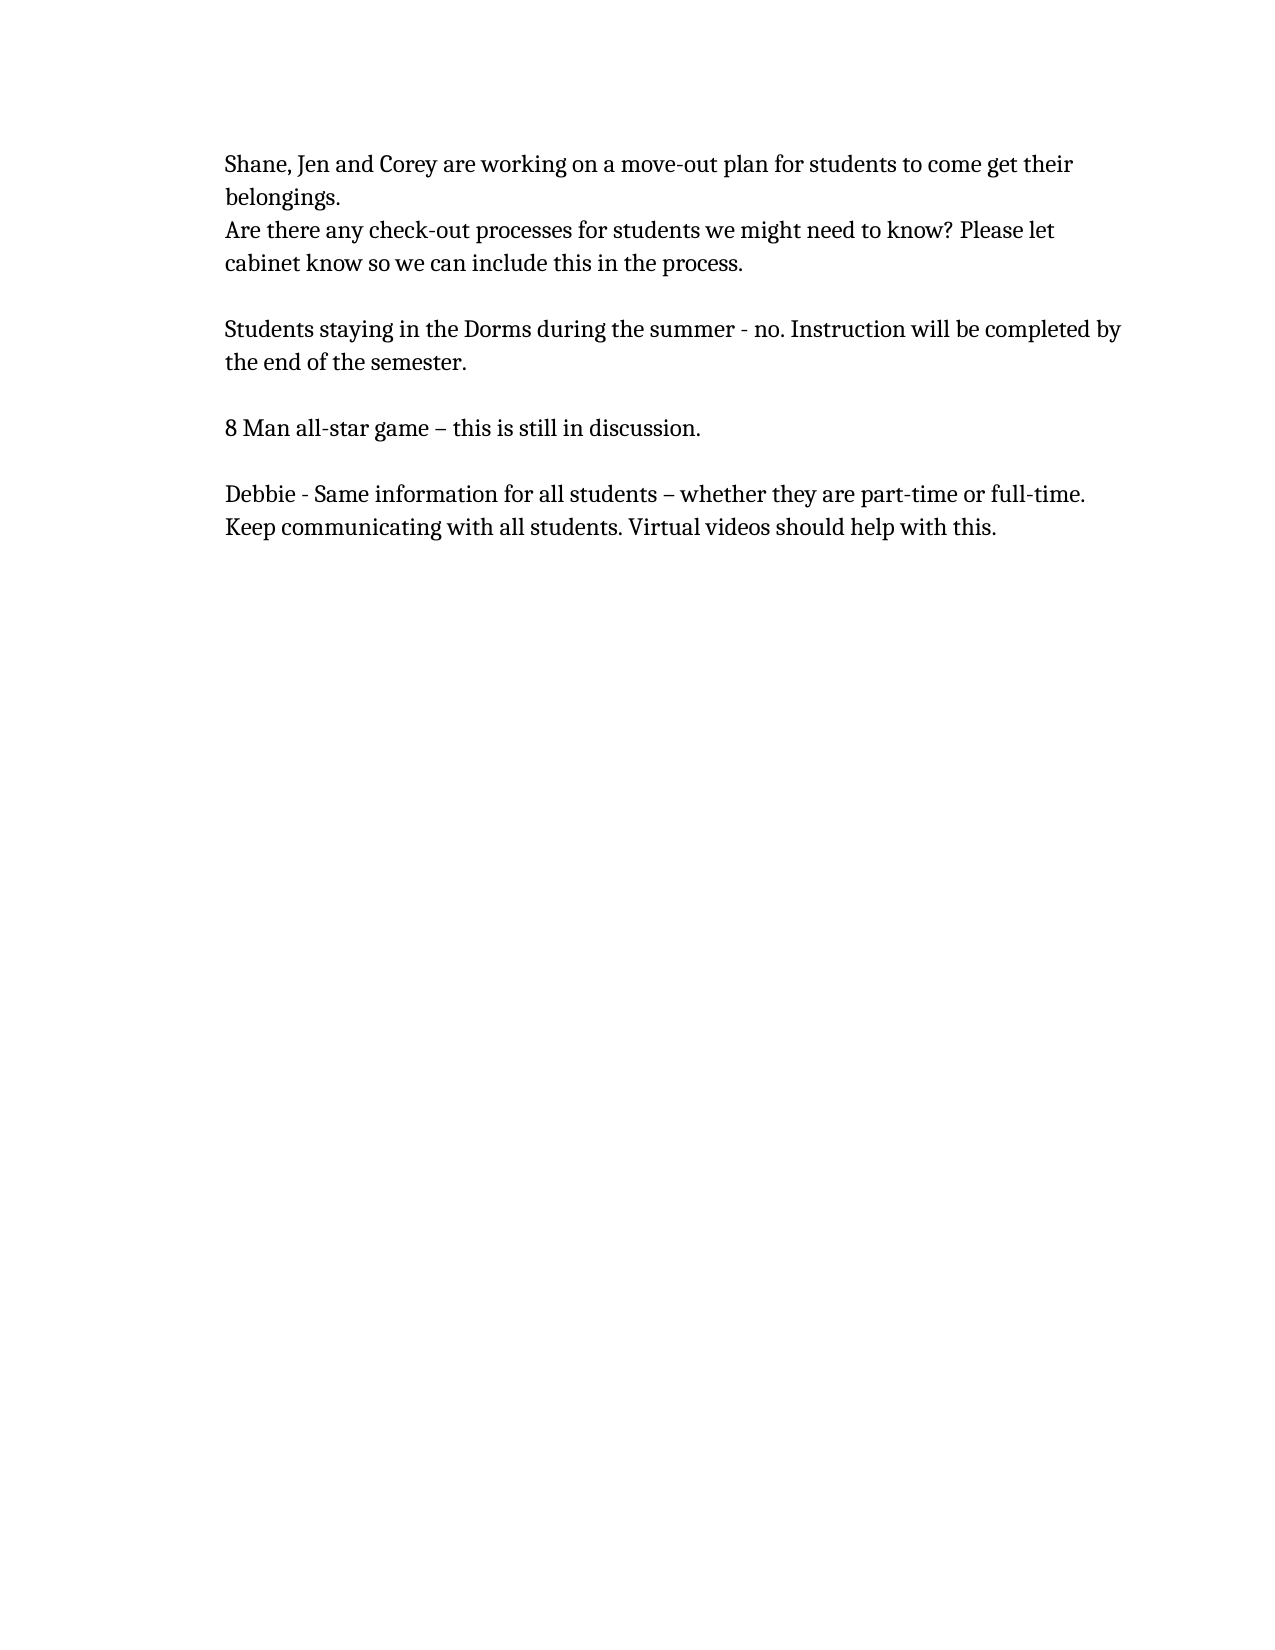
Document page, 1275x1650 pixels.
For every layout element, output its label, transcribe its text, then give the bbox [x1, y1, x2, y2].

text Students staying in the Dorms during the summer - no. Instruction will be completed by the end of the semester. [225, 315, 1125, 377]
text Debbie - Same information for all students – whether they are part-time or full-time. Keep communicating with all students. Virtual videos should help with this. [225, 480, 1125, 542]
text Shane, Jen and Corey are working on a move-out plan for students to come get their belongings. [225, 150, 1125, 212]
text 8 Man all-star game – this is still in discussion. [225, 414, 1125, 443]
text Are there any check-out processes for students we might need to know? Please let cabinet know so we can include this in the process. [225, 216, 1125, 278]
